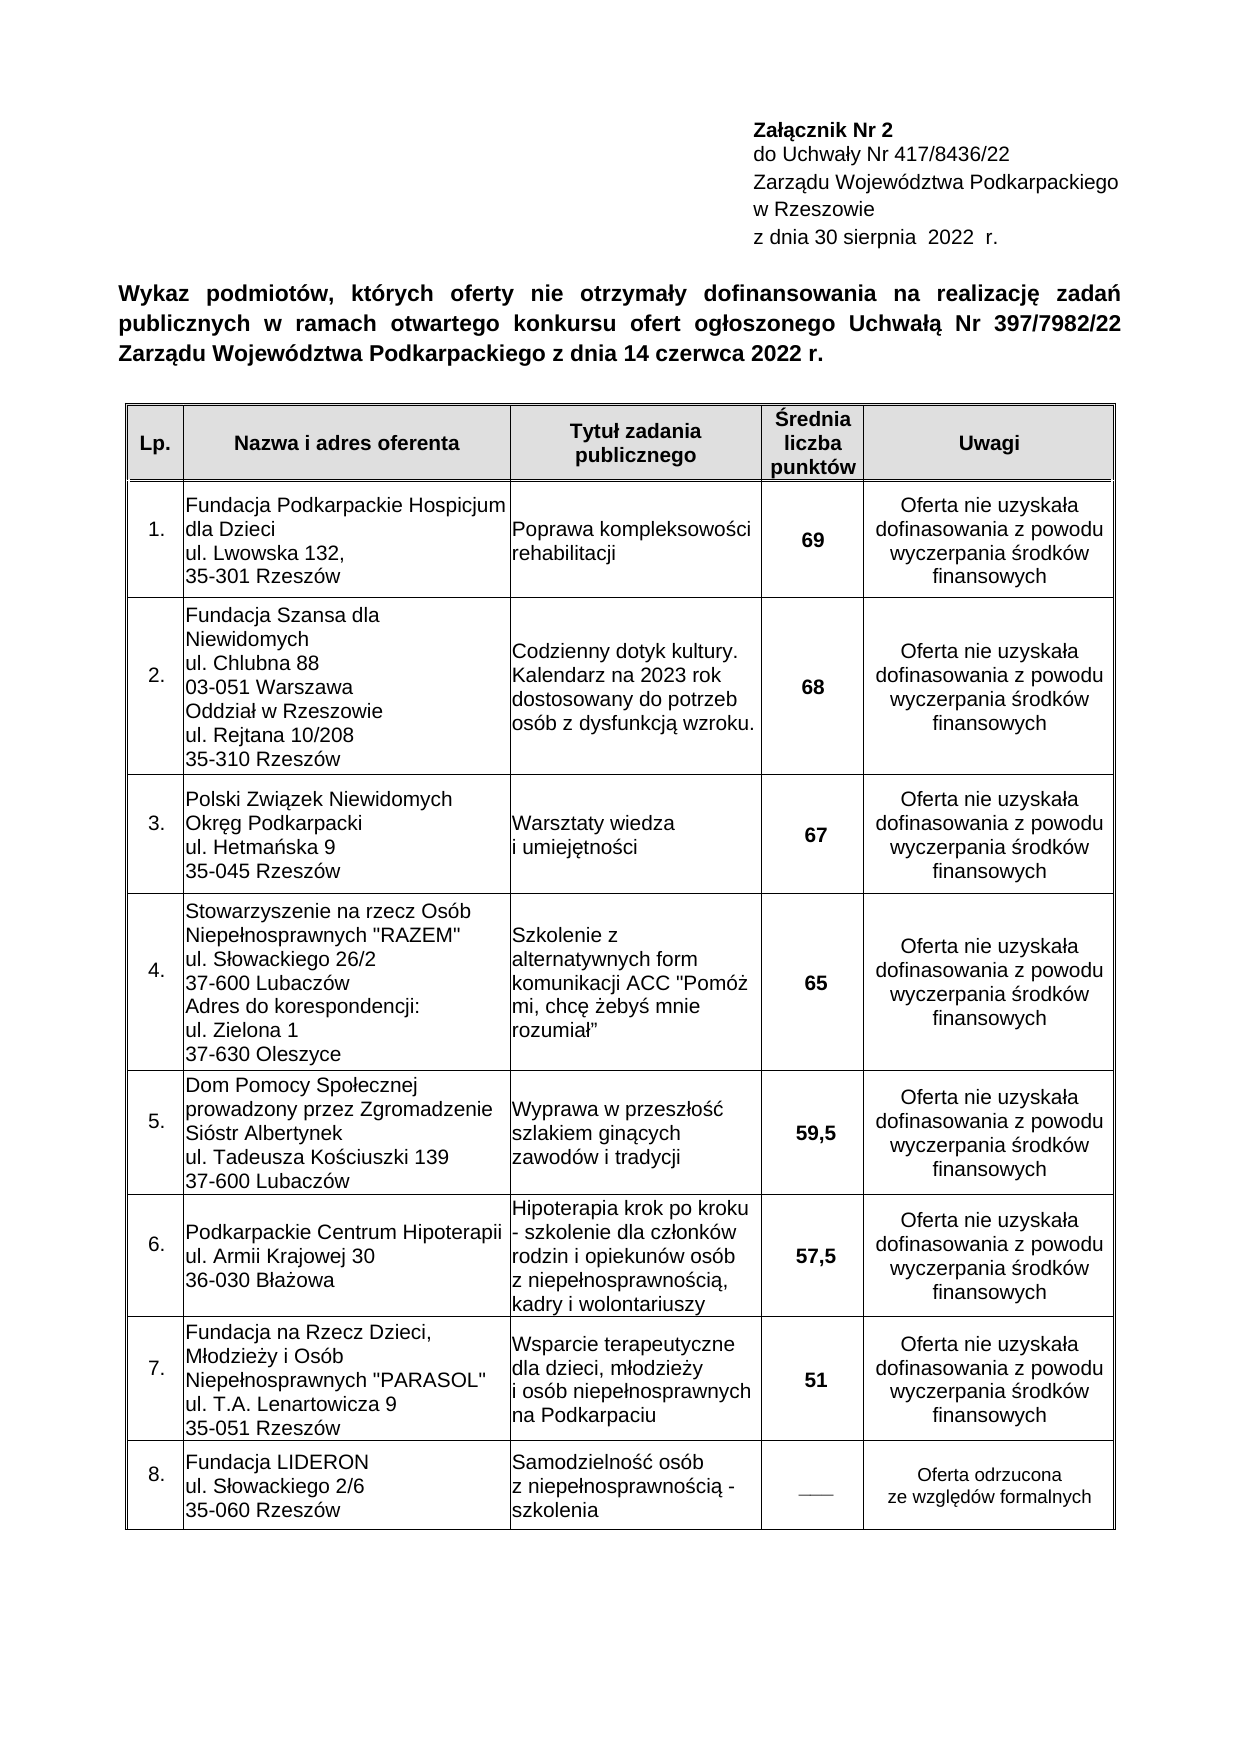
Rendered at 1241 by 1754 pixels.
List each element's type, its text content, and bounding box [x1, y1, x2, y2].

text Zarządu Województwa Podkarpackiego [753, 169, 1122, 193]
text Wykaz podmiotów, których oferty nie otrzymały dofinansowania na realizację zadań publicznych w ramach otwartego konkursu ofert ogłoszonego Uchwałą Nr 397/7982/22 Zarządu Województwa Podkarpackiego z dnia 14 czerwca 2022 r. [118, 279, 1122, 366]
table_header Uwagi [864, 406, 1113, 479]
table_cell Polski Związek Niewidomych Okręg Podkarpacki ul. Hetmańska 9 35-045 Rzeszów [184, 775, 510, 892]
table_cell Fundacja Szansa dla Niewidomych ul. Chlubna 88 03-051 Warszawa Oddział w Rzeszowie ul. Rejtana 10/208 35-310 Rzeszów [184, 598, 510, 774]
table_cell 51 [762, 1317, 863, 1440]
table_cell Fundacja LIDERON ul. Słowackiego 2/6 35-060 Rzeszów [184, 1441, 510, 1529]
table_cell Oferta odrzucona ze względów formalnych [864, 1441, 1113, 1529]
table_cell Poprawa kompleksowości rehabilitacji [511, 482, 761, 597]
table_cell Oferta nie uzyskała dofinasowania z powodu wyczerpania środków finansowych [864, 479, 1114, 597]
table_cell Codzienny dotyk kultury. Kalendarz na 2023 rok dostosowany do potrzeb osób z dysfunkcją wzroku. [511, 598, 761, 774]
table_cell 68 [762, 598, 863, 774]
table_cell 57,5 [762, 1195, 863, 1316]
table_cell [128, 894, 183, 1069]
table_cell Oferta nie uzyskała dofinasowania z powodu wyczerpania środków finansowych [864, 598, 1113, 774]
table_cell Fundacja Podkarpackie Hospicjum dla Dzieci ul. Lwowska 132, 35-301 Rzeszów [184, 482, 510, 597]
table_header Średnia liczba punktów [762, 406, 863, 479]
table_cell 67 [762, 775, 863, 892]
table_cell Oferta nie uzyskała dofinasowania z powodu wyczerpania środków finansowych [864, 1071, 1113, 1194]
table_cell Podkarpackie Centrum Hipoterapii ul. Armii Krajowej 30 36-030 Błażowa [184, 1195, 510, 1316]
table_cell [128, 1195, 183, 1316]
table_cell 65 [762, 894, 863, 1069]
table_cell Wsparcie terapeutyczne dla dzieci, młodzieży i osób niepełnosprawnych na Podkarpaciu [511, 1317, 761, 1440]
table_cell Stowarzyszenie na rzecz Osób Niepełnosprawnych "RAZEM" ul. Słowackiego 26/2 37-600 Lubaczów Adres do korespondencji: ul. Zielona 1 37-630 Oleszyce [184, 894, 510, 1069]
table_header Lp. [128, 406, 183, 479]
title Załącznik Nr 2 [753, 118, 1122, 142]
table_cell Hipoterapia krok po kroku - szkolenie dla członków rodzin i opiekunów osób z niepełnosprawnością, kadry i wolontariuszy [511, 1195, 761, 1316]
table_cell [128, 775, 183, 892]
text z dnia 30 sierpnia 2022 r. [753, 224, 1122, 248]
table_cell Wyprawa w przeszłość szlakiem ginących zawodów i tradycji [511, 1071, 761, 1194]
table_header Nazwa i adres oferenta [184, 406, 510, 479]
table_cell Oferta nie uzyskała dofinasowania z powodu wyczerpania środków finansowych [864, 775, 1113, 892]
table_cell ___ [762, 1441, 863, 1529]
table_cell Warsztaty wiedza i umiejętności [511, 775, 761, 892]
table_cell [126, 479, 183, 597]
table_cell Samodzielność osób z niepełnosprawnością - szkolenia [511, 1441, 761, 1529]
text do Uchwały Nr 417/8436/22 [753, 142, 1122, 166]
table_cell [128, 598, 183, 774]
table_cell Fundacja na Rzecz Dzieci, Młodzieży i Osób Niepełnosprawnych "PARASOL" ul. T.A. Lenartowicza 9 35-051 Rzeszów [184, 1317, 510, 1440]
table_cell Dom Pomocy Społecznej prowadzony przez Zgromadzenie Sióstr Albertynek ul. Tadeusza Kościuszki 139 37-600 Lubaczów [184, 1071, 510, 1194]
table_cell [128, 1441, 183, 1529]
table_cell [128, 1317, 183, 1440]
table_cell Szkolenie z alternatywnych form komunikacji ACC "Pomóż mi, chcę żebyś mnie rozumiał” [511, 894, 761, 1069]
table_header Tytuł zadania publicznego [511, 406, 761, 479]
table_cell Oferta nie uzyskała dofinasowania z powodu wyczerpania środków finansowych [864, 1317, 1113, 1440]
table_cell 69 [762, 482, 863, 597]
table_cell Oferta nie uzyskała dofinasowania z powodu wyczerpania środków finansowych [864, 1195, 1113, 1316]
text w Rzeszowie [753, 197, 1122, 221]
table_cell 59,5 [762, 1071, 863, 1194]
table_cell [128, 1071, 183, 1194]
table_cell Oferta nie uzyskała dofinasowania z powodu wyczerpania środków finansowych [864, 894, 1113, 1069]
